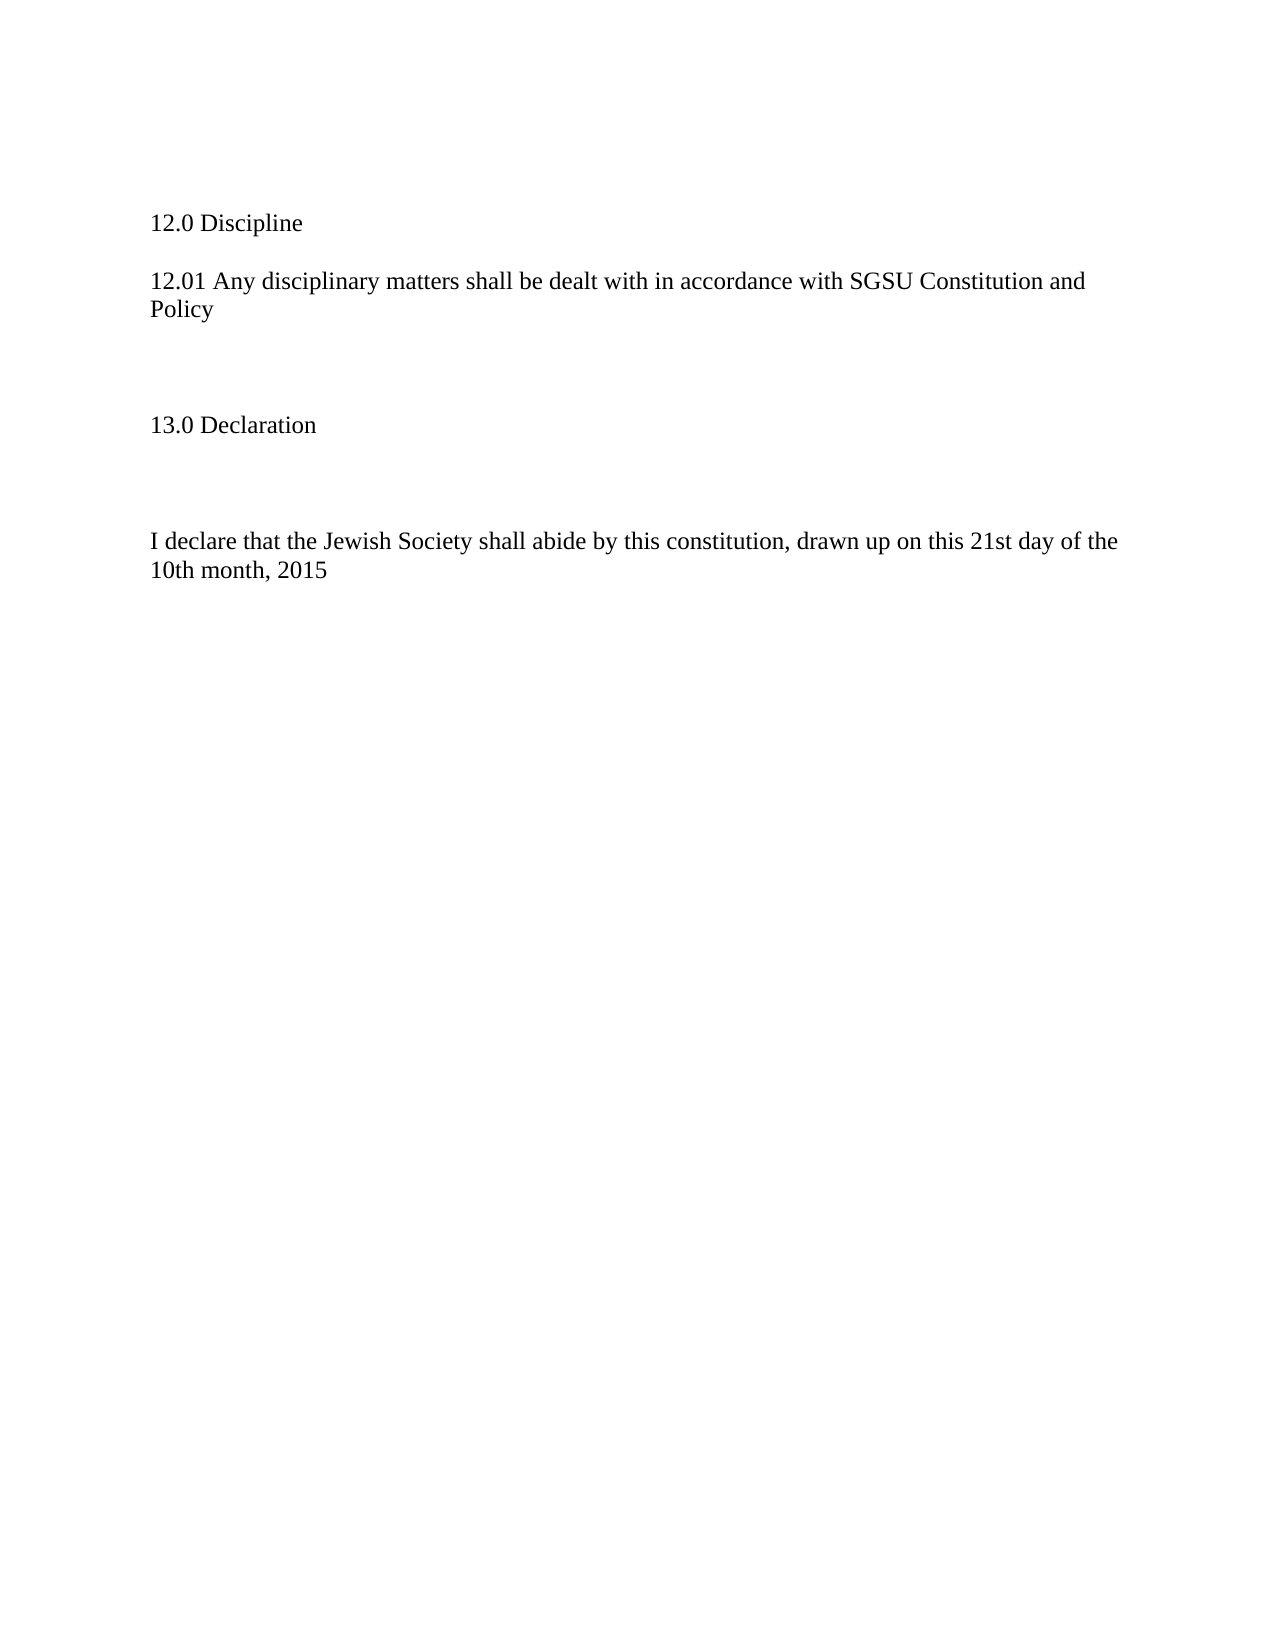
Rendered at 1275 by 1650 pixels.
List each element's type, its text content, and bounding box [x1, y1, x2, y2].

text I declare that the Jewish Society shall abide by this constitution, drawn up on this 21st day of the 10th month, 2015 [150, 526, 1125, 584]
text 12.01 Any disciplinary matters shall be dealt with in accordance with SGSU Constitution and Policy [150, 266, 1125, 323]
text 12.0 Discipline [150, 208, 1125, 237]
text 13.0 Declaration [150, 410, 1125, 439]
